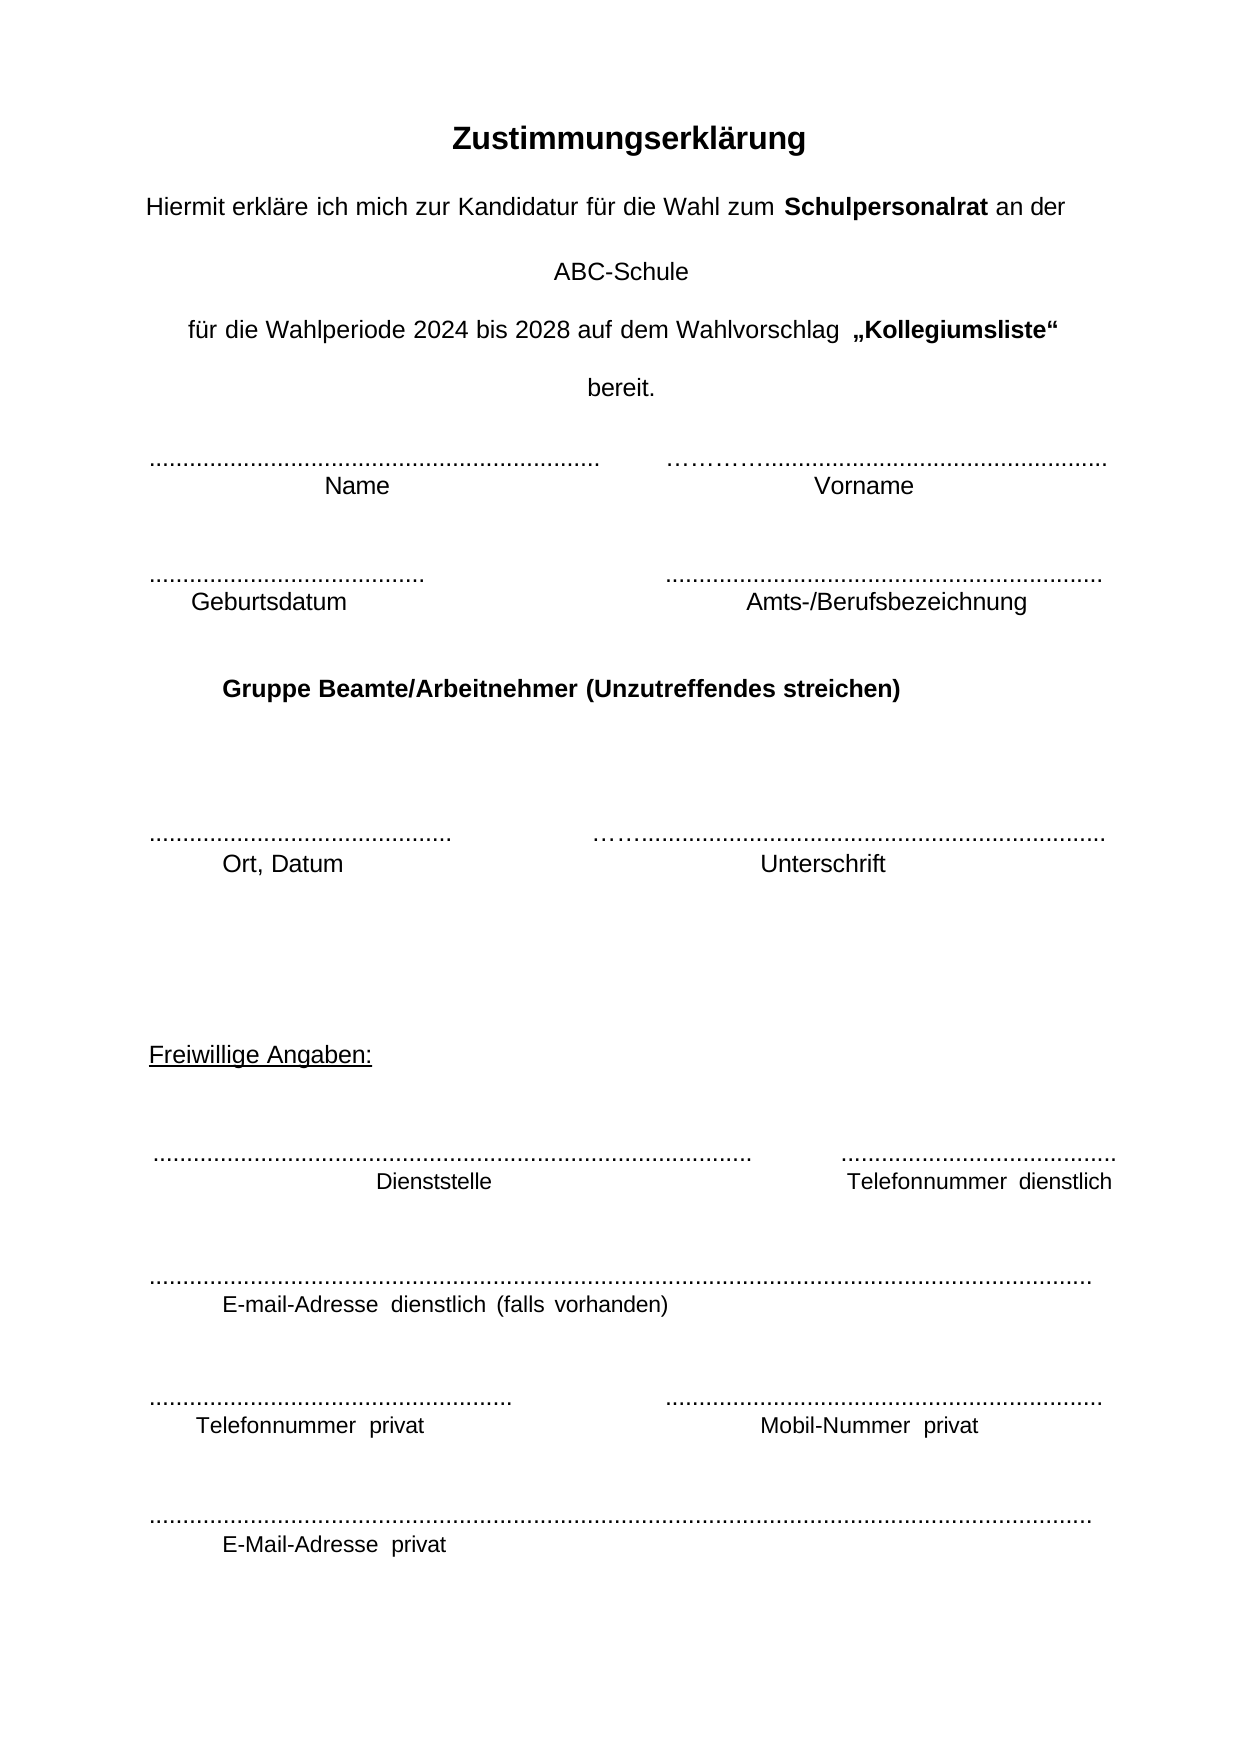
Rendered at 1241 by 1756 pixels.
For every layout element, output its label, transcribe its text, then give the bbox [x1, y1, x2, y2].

text für die Wahlperiode 2024 bis 2028 auf dem Wahlvorschlag „Kollegiumsliste“ [137, 315, 1059, 344]
text ............................................................................................................................................ [148, 1261, 1130, 1290]
text ............................................................................................................................................ [148, 1501, 1130, 1529]
text ............................................. ……..................................................................... [148, 818, 1130, 847]
subtitle Name Vorname [137, 472, 1101, 501]
subtitle Geburtsdatum Amts-/Berufsbezeichnung [191, 588, 1130, 616]
text Gruppe Beamte/Arbeitnehmer (Unzutreffendes streichen) [222, 674, 1130, 703]
subtitle ABC-Schule [137, 257, 1105, 286]
text ......................................................................................... ......................................... [137, 1137, 1117, 1166]
text ...................................................... ................................................................. [148, 1382, 1130, 1410]
text E-mail-Adresse dienstlich (falls vorhanden) [222, 1291, 1130, 1318]
subtitle Ort, Datum Unterschrift [222, 849, 1130, 878]
text Telefonnummer privat Mobil-Nummer privat [196, 1412, 1130, 1438]
text Hiermit erkläre ich mich zur Kandidatur für die Wahl zum Schulpersonalrat an der [137, 192, 1066, 221]
subtitle bereit. [137, 373, 1105, 401]
text E-Mail-Adresse privat [222, 1531, 1130, 1557]
text Freiwillige Angaben: [148, 1041, 1130, 1069]
text ................................................................... …………................................................... [148, 444, 1130, 472]
text Dienststelle Telefonnummer dienstlich [137, 1168, 1112, 1194]
text ......................................... ................................................................. [148, 559, 1130, 588]
title Zustimmungserklärung [137, 119, 1121, 156]
